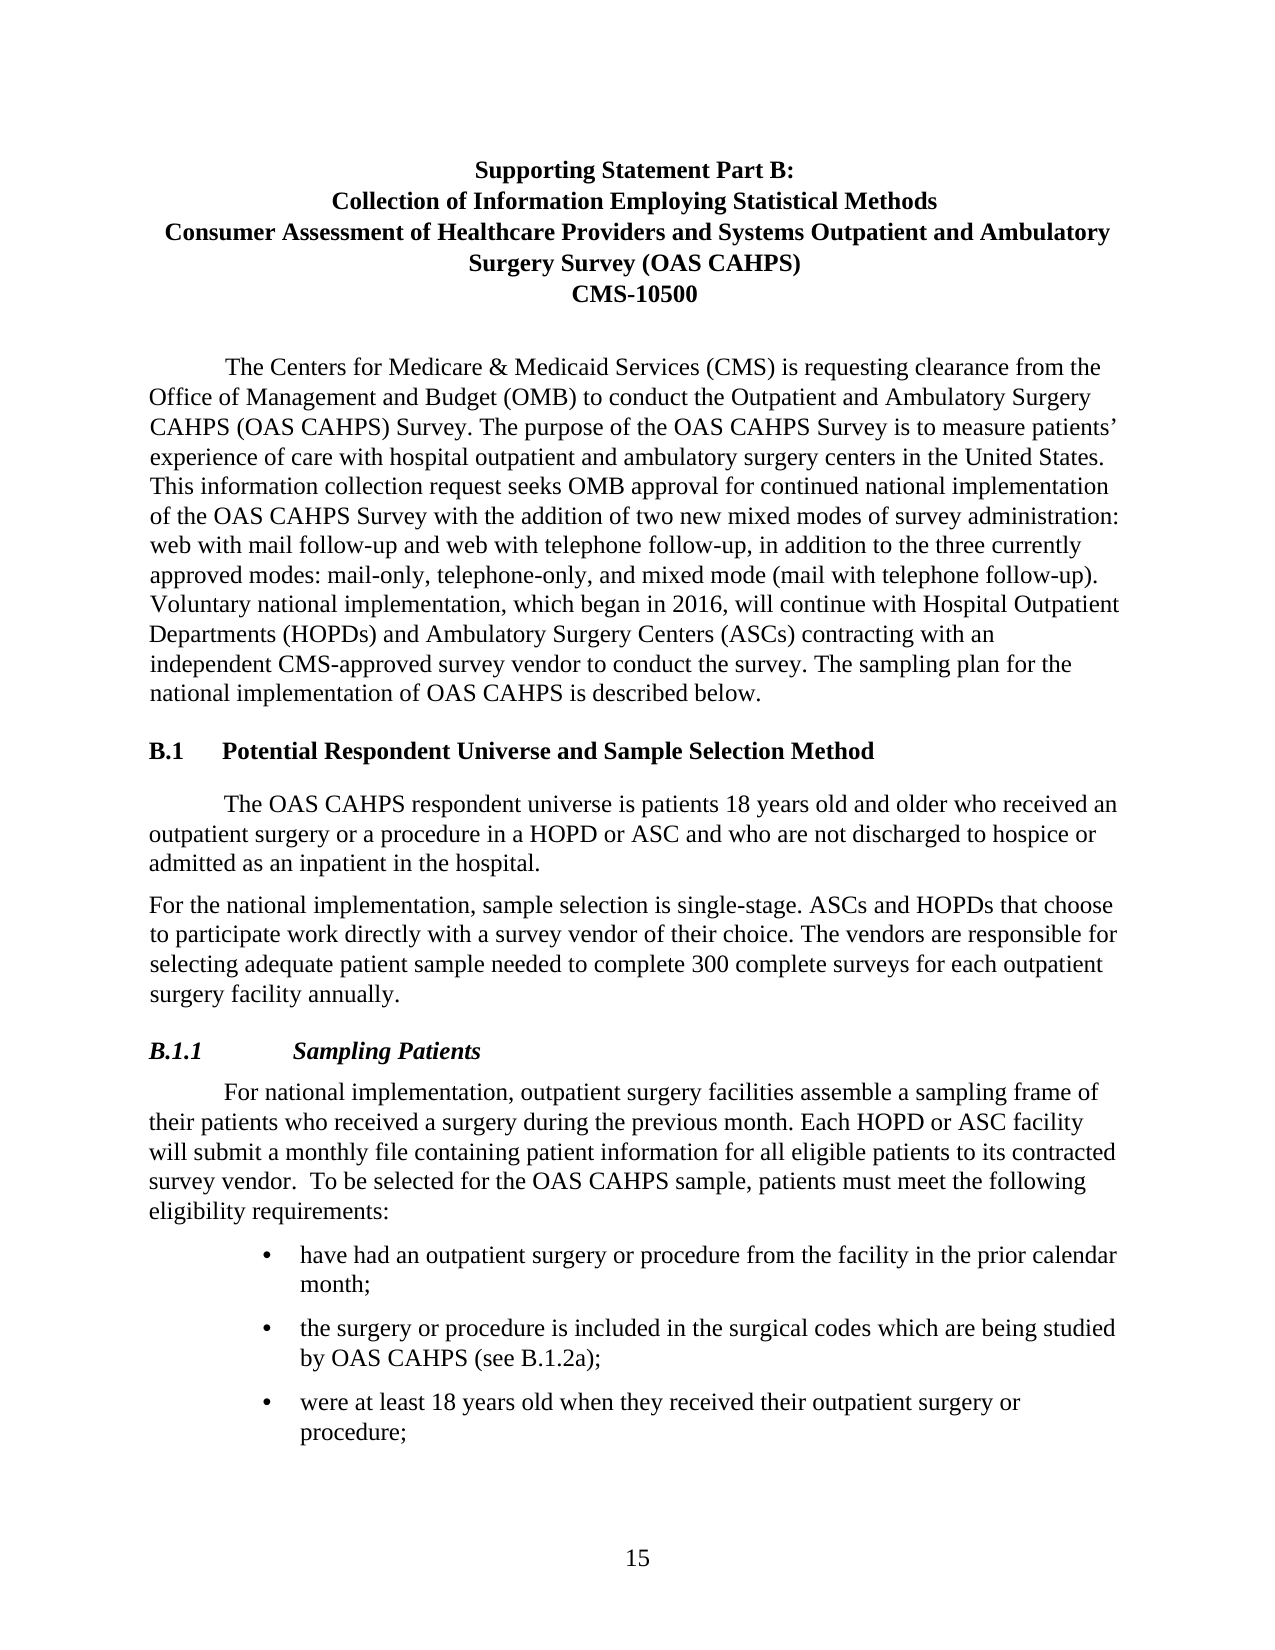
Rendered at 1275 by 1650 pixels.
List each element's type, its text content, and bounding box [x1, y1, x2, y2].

text Office of Management and Budget (OMB) to conduct the Outpatient and Ambulatory Surgery CAHPS (OAS CAHPS) Survey. The purpose of the OAS CAHPS Survey is to measure patients’ experience of care with hospital outpatient and ambulatory surgery centers in the United States. This information collection request seeks OMB approval for continued national implementation of the OAS CAHPS Survey with the addition of two new mixed modes of survey administration: web with mail follow-up and web with telephone follow-up, in addition to the three currently approved modes: mail-only, telephone-only, and mixed mode (mail with telephone follow-up). Voluntary national implementation, which began in 2016, will continue with Hospital Outpatient [148, 382, 1119, 618]
list have had an outpatient surgery or procedure from the facility in the prior calendar month; [262, 1240, 1119, 1298]
text Surgery Survey (OAS CAHPS) [150, 248, 1119, 277]
text Collection of Information Employing Statistical Methods [150, 186, 1119, 215]
text The Centers for Medicare & Medicaid Services (CMS) is requesting clearance from the [225, 352, 1119, 380]
text CMS-10500 [150, 279, 1119, 308]
text For the national implementation, sample selection is single-stage. ASCs and HOPDs that choose to participate work directly with a survey vendor of their choice. The vendors are responsible for selecting adequate patient sample needed to complete 300 complete surveys for each outpatient surgery facility annually. [148, 890, 1119, 1007]
text For national implementation, outpatient surgery facilities assemble a sampling frame of their patients who received a surgery during the previous month. Each HOPD or ASC facility will submit a monthly file containing patient information for all eligible patients to its contracted survey vendor. To be selected for the OAS CAHPS sample, patients must meet the following eligibility requirements: [148, 1077, 1119, 1224]
subtitle B.1 Potential Respondent Universe and Sample Selection Method [148, 736, 1125, 764]
subtitle Consumer Assessment of Healthcare Providers and Systems Outpatient and Ambulatory [164, 217, 1125, 246]
text The OAS CAHPS respondent universe is patients 18 years old and older who received an outpatient surgery or a procedure in a HOPD or ASC and who are not discharged to hospice or admitted as an inpatient in the hospital. [148, 789, 1119, 877]
text Departments (HOPDs) and Ambulatory Surgery Centers (ASCs) contracting with an independent CMS-approved survey vendor to conduct the survey. The sampling plan for the national implementation of OAS CAHPS is described below. [148, 619, 1119, 707]
list were at least 18 years old when they received their outpatient surgery or procedure; [262, 1387, 1119, 1446]
text Supporting Statement Part B: [150, 155, 1119, 184]
list the surgery or procedure is included in the surgical codes which are being studied by OAS CAHPS (see B.1.2a); [262, 1313, 1119, 1372]
subtitle B.1.1 Sampling Patients [148, 1036, 1125, 1065]
